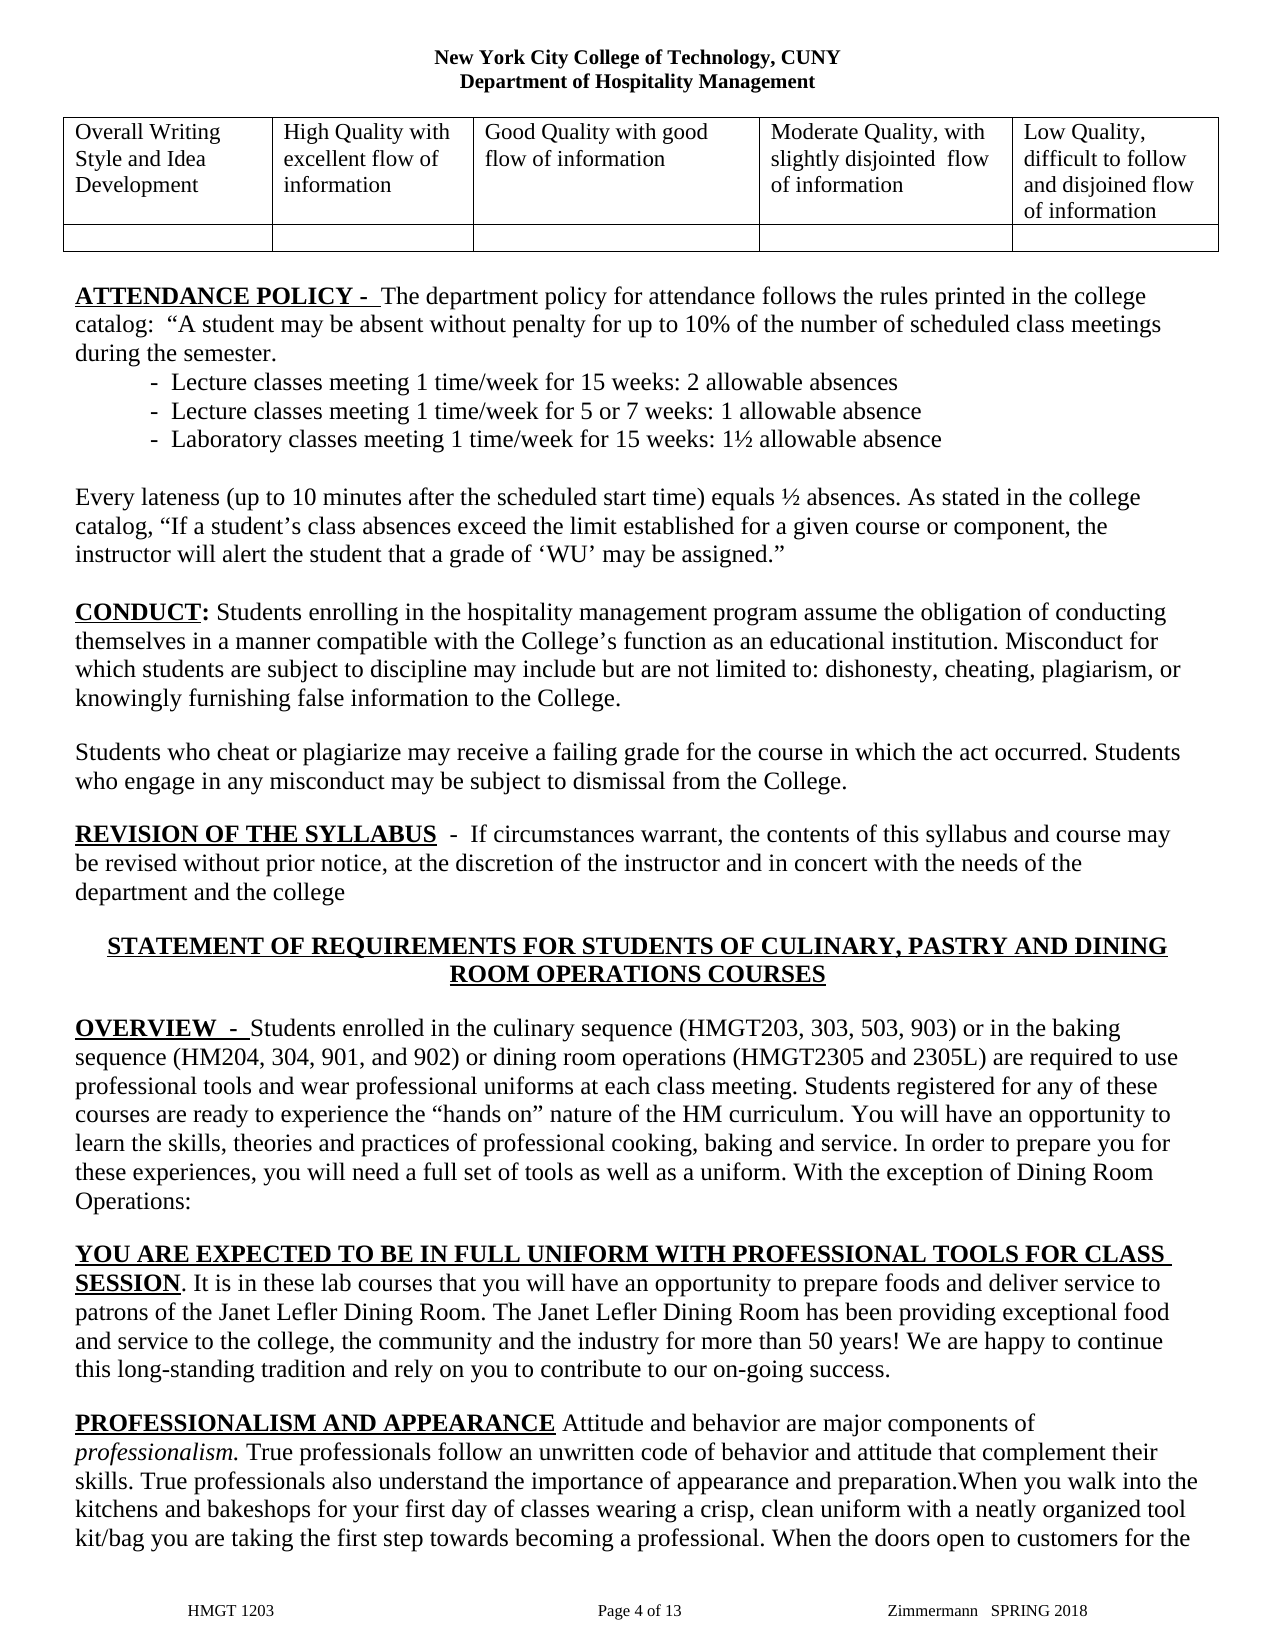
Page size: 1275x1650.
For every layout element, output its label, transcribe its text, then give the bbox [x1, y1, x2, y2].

text - Laboratory classes meeting 1 time/week for 15 weeks: 1½ allowable absence [75, 424, 1200, 453]
text - Lecture classes meeting 1 time/week for 15 weeks: 2 allowable absences [75, 367, 1200, 396]
text OVERVIEW - Students enrolled in the culinary sequence (HMGT203, 303, 503, 903) or in the baking sequence (HM204, 304, 901, and 902) or dining room operations (HMGT2305 and 2305L) are required to use professional tools and wear professional uniforms at each class meeting. Students registered for any of these courses are ready to experience the “hands on” nature of the HM curriculum. You will have an opportunity to learn the skills, theories and practices of professional cooking, baking and service. In order to prepare you for these experiences, you will need a full set of tools as well as a uniform. With the exception of Dining Room Operations: [75, 1013, 1200, 1214]
text - Lecture classes meeting 1 time/week for 5 or 7 weeks: 1 allowable absence [75, 396, 1200, 424]
table_cell [760, 225, 1012, 251]
table_cell [64, 225, 272, 251]
table_cell High Quality with excellent flow of information [273, 118, 473, 224]
text ATTENDANCE POLICY - The department policy for attendance follows the rules printed in the college catalog: “A student may be absent without penalty for up to 10% of the number of scheduled class meetings during the semester. [75, 281, 1200, 367]
table_cell Moderate Quality, with slightly disjointed flow of information [760, 118, 1012, 224]
text Students who cheat or plagiarize may receive a failing grade for the course in which the act occurred. Students who engage in any misconduct may be subject to dismissal from the College. [75, 737, 1200, 794]
text CONDUCT: Students enrolling in the hospitality management program assume the obligation of conducting themselves in a manner compatible with the College’s function as an educational institution. Misconduct for which students are subject to discipline may include but are not limited to: dishonesty, cheating, plagiarism, or knowingly furnishing false information to the College. [75, 597, 1200, 712]
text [75, 1408, 1200, 1552]
text Every lateness (up to 10 minutes after the scheduled start time) equals ½ absences. As stated in the college catalog, “If a student’s class absences exceed the limit established for a given course or component, the instructor will alert the student that a grade of ‘WU’ may be assigned.” [75, 482, 1200, 568]
table_cell [1013, 225, 1218, 251]
table_cell [474, 225, 759, 251]
table_cell Good Quality with good flow of information [474, 118, 759, 224]
text STATEMENT OF REQUIREMENTS FOR STUDENTS OF CULINARY, PASTRY AND DINING ROOM OPERATIONS COURSES [75, 931, 1200, 988]
table_cell Overall Writing Style and Idea Development [64, 118, 272, 224]
text YOU ARE EXPECTED TO BE IN FULL UNIFORM WITH PROFESSIONAL TOOLS FOR CLASS SESSION. It is in these lab courses that you will have an opportunity to prepare foods and deliver service to patrons of the Janet Lefler Dining Room. The Janet Lefler Dining Room has been providing exceptional food and service to the college, the community and the industry for more than 50 years! We are happy to continue this long-standing tradition and rely on you to contribute to our on-going success. [75, 1239, 1200, 1383]
table_cell [273, 225, 473, 251]
text REVISION OF THE SYLLABUS - If circumstances warrant, the contents of this syllabus and course may be revised without prior notice, at the discretion of the instructor and in concert with the needs of the department and the college [75, 819, 1200, 906]
table_cell Low Quality, difficult to follow and disjoined flow of information [1013, 118, 1218, 224]
